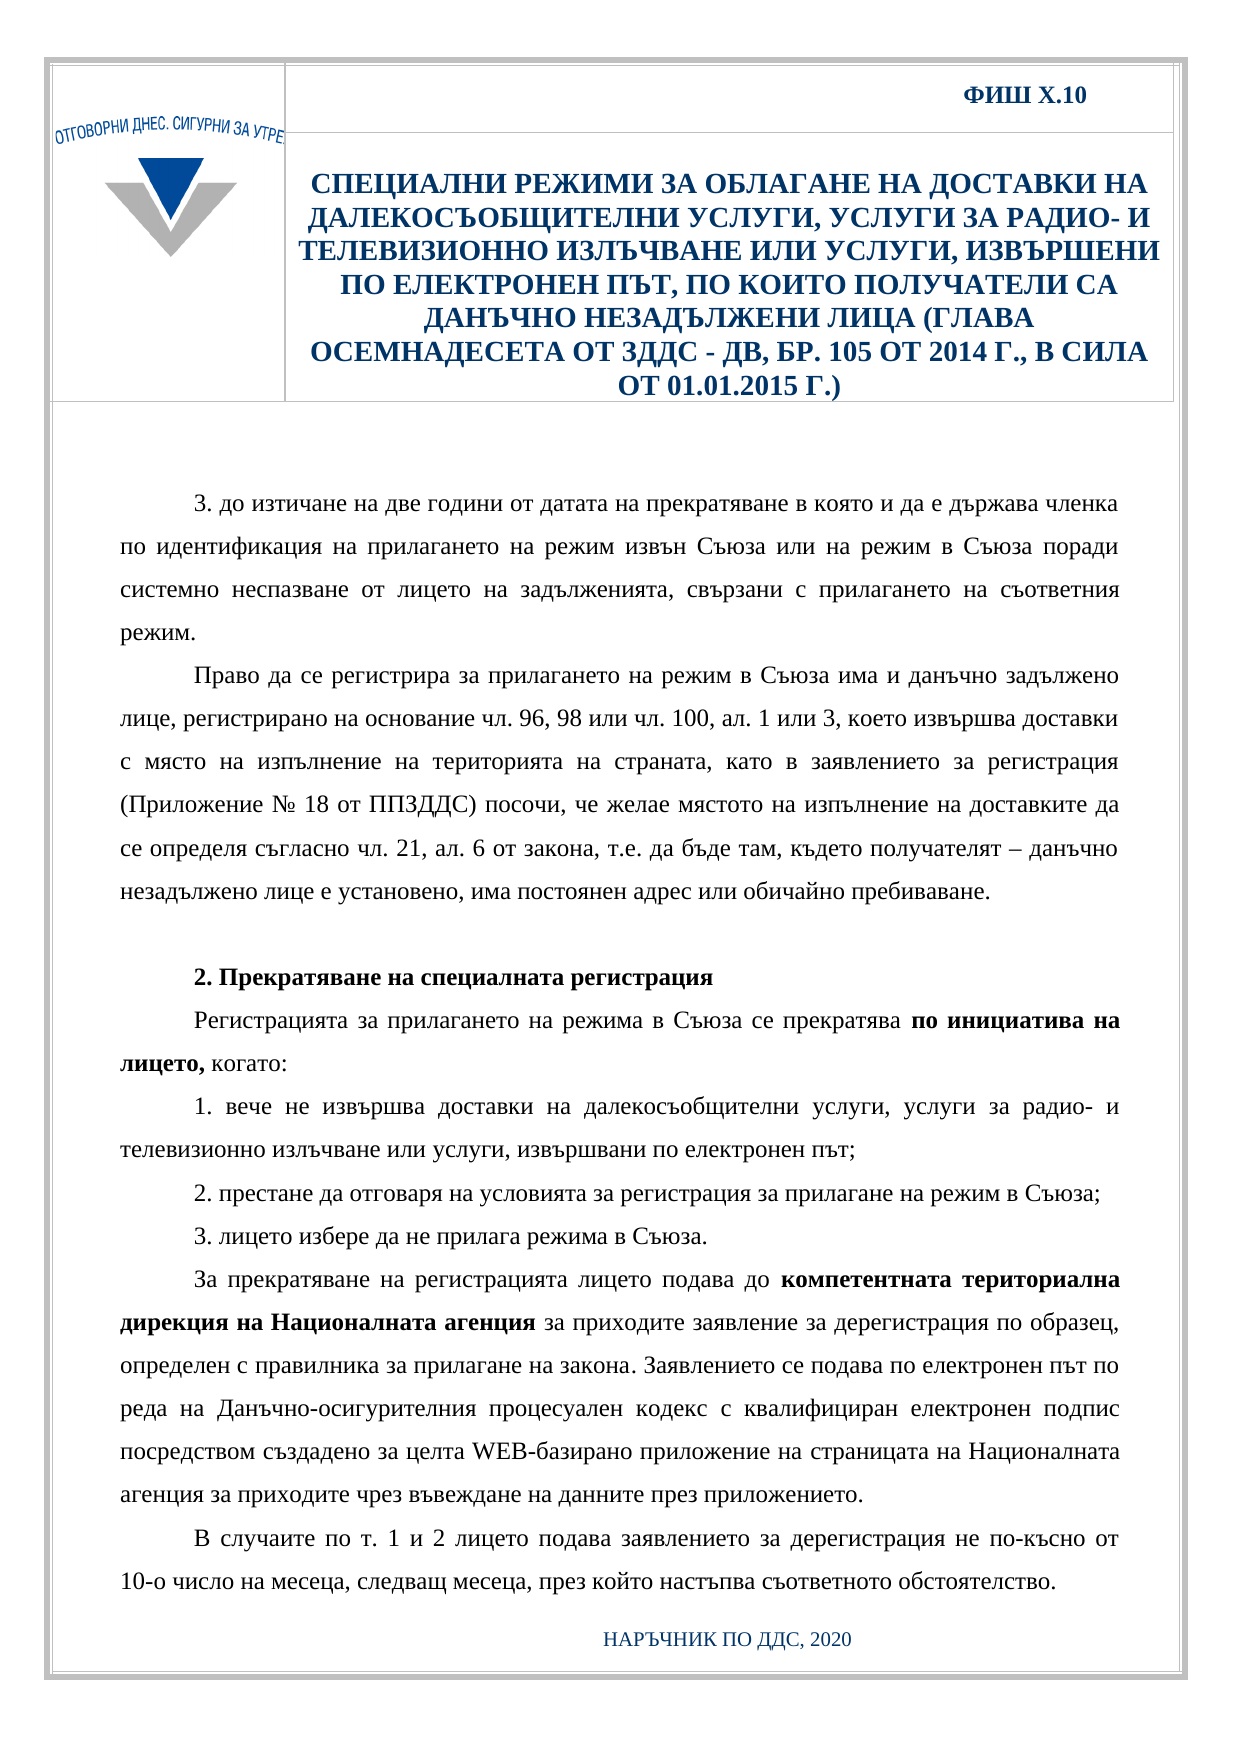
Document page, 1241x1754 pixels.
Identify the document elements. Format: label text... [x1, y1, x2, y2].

text 2. Прекратяване на специалната регистрация [120, 962, 1132, 991]
text За прекратяване на регистрацията лицето подава до компетентната териториална дирекция на Националната агенция за приходите заявление за дерегистрация по образец, определен с правилника за прилагане на закона. Заявлението се подава по електронен път по реда на Данъчно-осигурителния процесуален кодекс с квалифициран електронен подпис посредством създадено за целта WEB-базирано приложение на страницата на Националната агенция за приходите чрез въвеждане на данните през приложението. [120, 1264, 1120, 1508]
text В случаите по т. 1 и 2 лицето подава заявлението за дерегистрация не по-късно от 10-о число на месеца, следващ месеца, през който настъпва съответното обстоятелство. [120, 1523, 1120, 1594]
text Регистрацията за прилагането на режима в Съюза се прекратява по инициатива на лицето, когато: [120, 1005, 1120, 1077]
text 3. до изтичане на две години от датата на прекратяване в която и да е държава членка по идентификация на прилагането на режим извън Съюза или на режим в Съюза поради системно неспазване от лицето на задълженията, свързани с прилагането на съответния режим. [120, 488, 1120, 646]
text 1. вече не извършва доставки на далекосъобщителни услуги, услуги за радио- и телевизионно излъчване или услуги, извършвани по електронен път; [120, 1091, 1120, 1163]
text 3. лицето избере да не прилага режима в Съюза. [120, 1221, 1120, 1249]
text Право да се регистрира за прилагането на режим в Съюза има и данъчно задължено лице, регистрирано на основание чл. 96, 98 или чл. 100, ал. 1 или 3, което извършва доставки с място на изпълнение на територията на страната, като в заявлението за регистрация (Приложение № 18 от ППЗДДС) посочи, че желае мястото на изпълнение на доставките да се определя съгласно чл. 21, ал. 6 от закона, т.е. да бъде там, където получателят – данъчно незадължено лице е установено, има постоянен адрес или обичайно пребиваване. [120, 660, 1120, 904]
picture [55, 116, 284, 257]
text 2. престане да отговаря на условията за регистрация за прилагане на режим в Съюза; [120, 1178, 1120, 1206]
